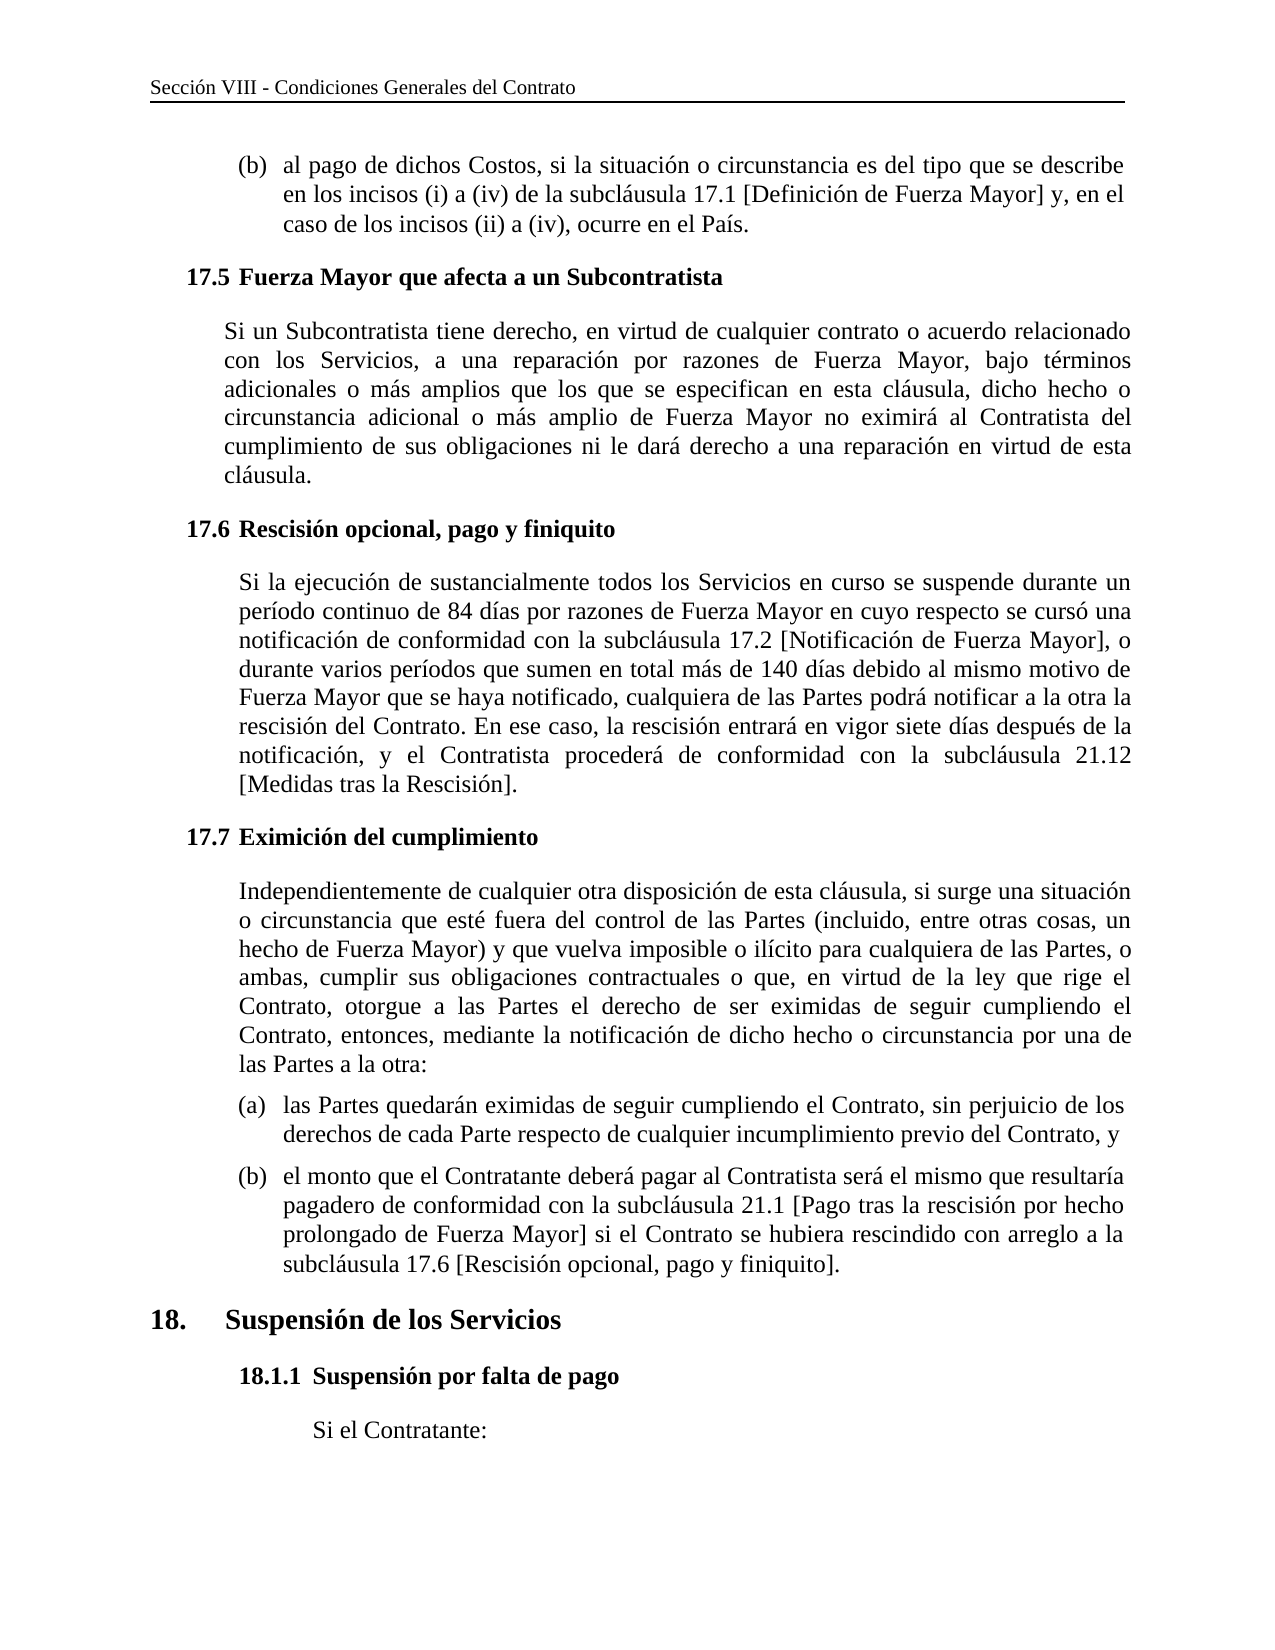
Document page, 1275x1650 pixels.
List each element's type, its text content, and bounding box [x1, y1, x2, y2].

list las Partes quedarán eximidas de seguir cumpliendo el Contrato, sin perjuicio de los derechos de cada Parte respecto de cualquier incumplimiento previo del Contrato, y [238, 1090, 1125, 1148]
text Suspensión de los Servicios [150, 1302, 1125, 1336]
list al pago de dichos Costos, si la situación o circunstancia es del tipo que se describe en los incisos (i) a (iv) de la subcláusula 17.1 [Definición de Fuerza Mayor] y, en el caso de los incisos (ii) a (iv), ocurre en el País. [238, 150, 1125, 237]
text Si la ejecución de sustancialmente todos los Servicios en curso se suspende durante un período continuo de 84 días por razones de Fuerza Mayor en cuyo respecto se cursó una notificación de conformidad con la subcláusula 17.2 [Notificación de Fuerza Mayor], o durante varios períodos que sumen en total más de 140 días debido al mismo motivo de Fuerza Mayor que se haya notificado, cualquiera de las Partes podrá notificar a la otra la rescisión del Contrato. En ese caso, la rescisión entrará en vigor siete días después de la notificación, y el Contratista procederá de conformidad con la subcláusula 21.12 [Medidas tras la Rescisión]. [239, 567, 1132, 797]
text Si el Contratante: [312, 1415, 1132, 1443]
text Si un Subcontratista tiene derecho, en virtud de cualquier contrato o acuerdo relacionado con los Servicios, a una reparación por razones de Fuerza Mayor, bajo términos adicionales o más amplios que los que se especifican en esta cláusula, dicho hecho o circunstancia adicional o más amplio de Fuerza Mayor no eximirá al Contratista del cumplimiento de sus obligaciones ni le dará derecho a una reparación en virtud de esta cláusula. [224, 316, 1132, 489]
text Rescisión opcional, pago y finiquito [186, 514, 1125, 542]
subtitle 18.1.1 Suspensión por falta de pago [239, 1361, 1125, 1390]
text Independientemente de cualquier otra disposición de esta cláusula, si surge una situación o circunstancia que esté fuera del control de las Partes (incluido, entre otras cosas, un hecho de Fuerza Mayor) y que vuelva imposible o ilícito para cualquiera de las Partes, o ambas, cumplir sus obligaciones contractuales o que, en virtud de la ley que rige el Contrato, otorgue a las Partes el derecho de ser eximidas de seguir cumpliendo el Contrato, entonces, mediante la notificación de dicho hecho o circunstancia por una de las Partes a la otra: [239, 876, 1132, 1077]
list el monto que el Contratante deberá pagar al Contratista será el mismo que resultaría pagadero de conformidad con la subcláusula 21.1 [Pago tras la rescisión por hecho prolongado de Fuerza Mayor] si el Contrato se hubiera rescindido con arreglo a la subcláusula 17.6 [Rescisión opcional, pago y finiquito]. [238, 1161, 1125, 1277]
text Eximición del cumplimiento [186, 822, 1125, 851]
text Fuerza Mayor que afecta a un Subcontratista [186, 262, 1125, 291]
